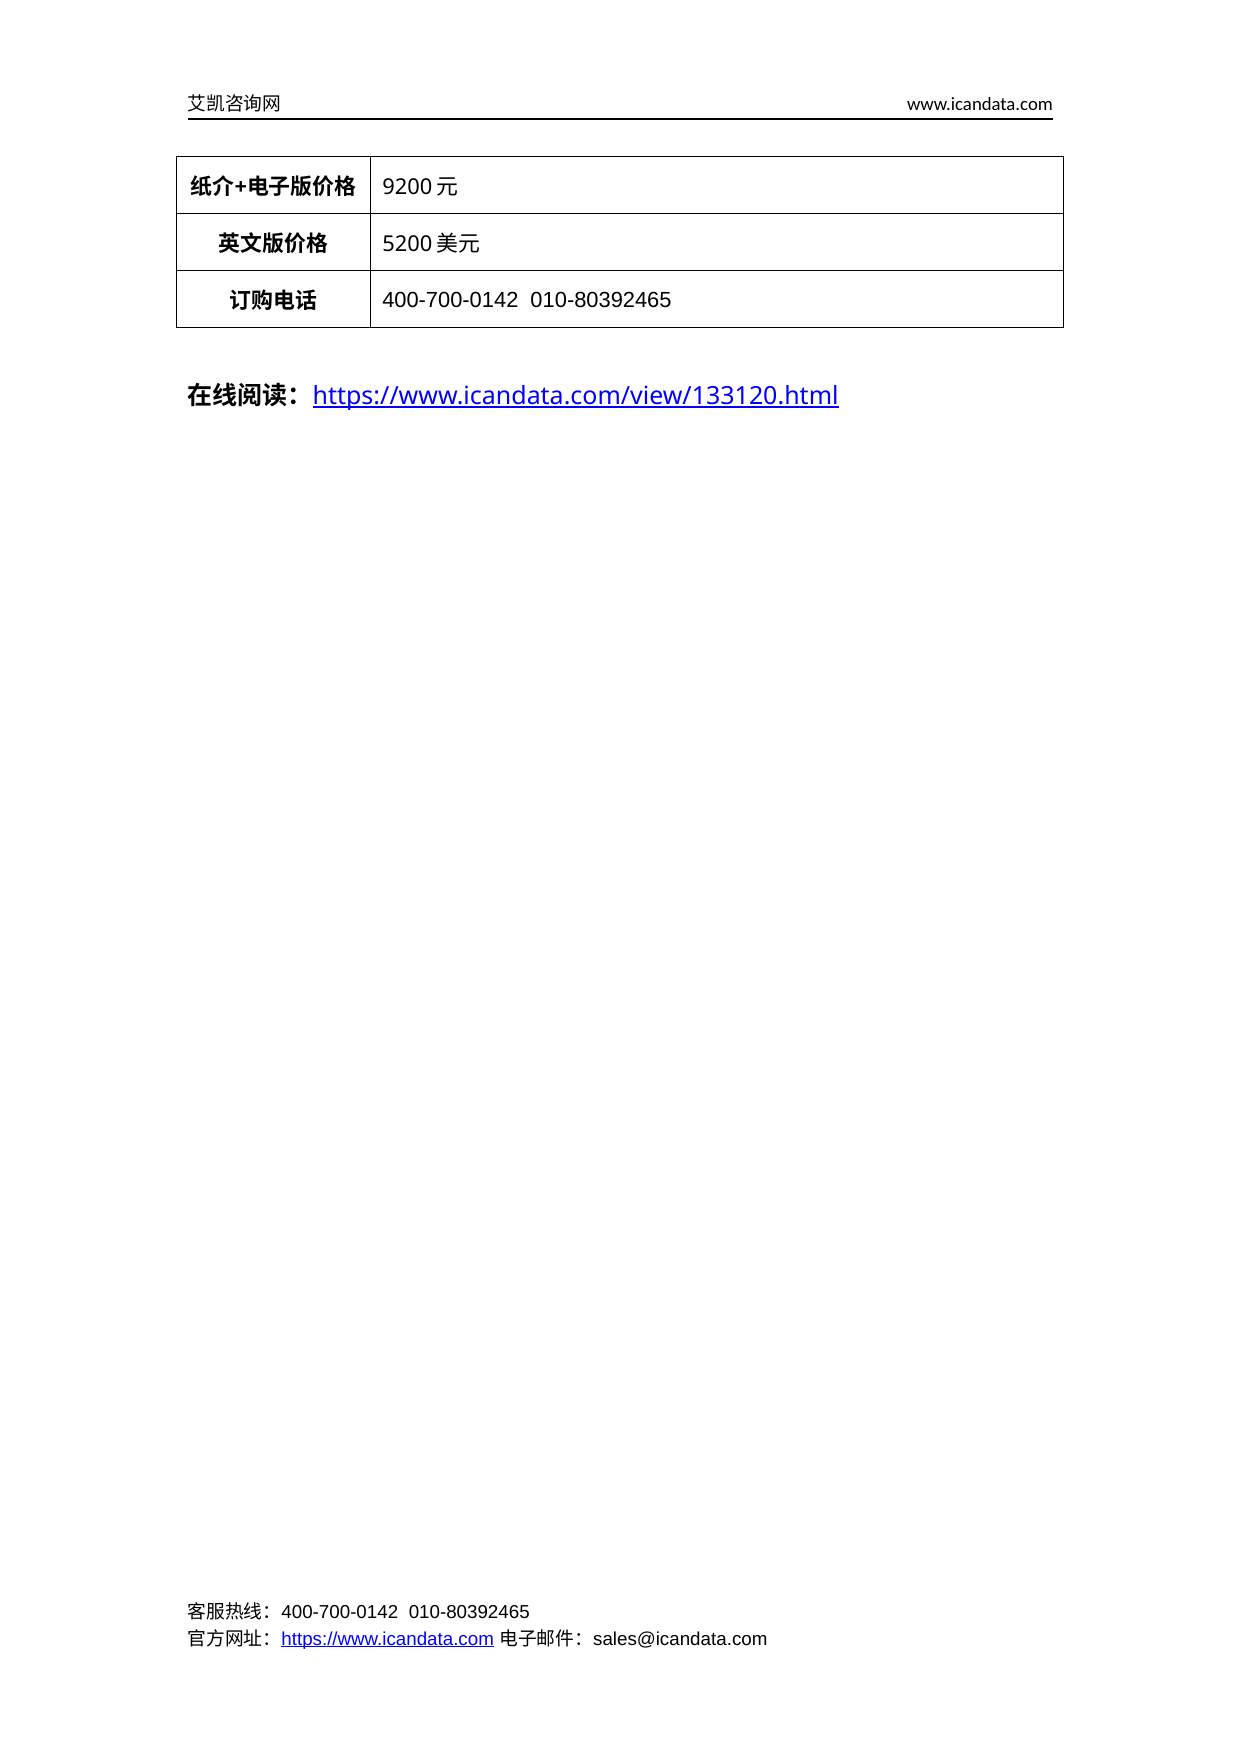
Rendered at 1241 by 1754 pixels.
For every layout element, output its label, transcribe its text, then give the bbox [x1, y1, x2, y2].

table_cell 400-700-0142 010-80392465 [371, 271, 1063, 327]
table_cell 英文版价格 [177, 214, 370, 270]
table_cell 纸介+电子版价格 [177, 157, 370, 213]
table_cell 订购电话 [177, 271, 370, 327]
text 在线阅读：https://www.icandata.com/view/133120.html [187, 361, 1053, 426]
table_cell 9200元 [371, 157, 1063, 213]
table_cell 5200美元 [371, 214, 1063, 270]
